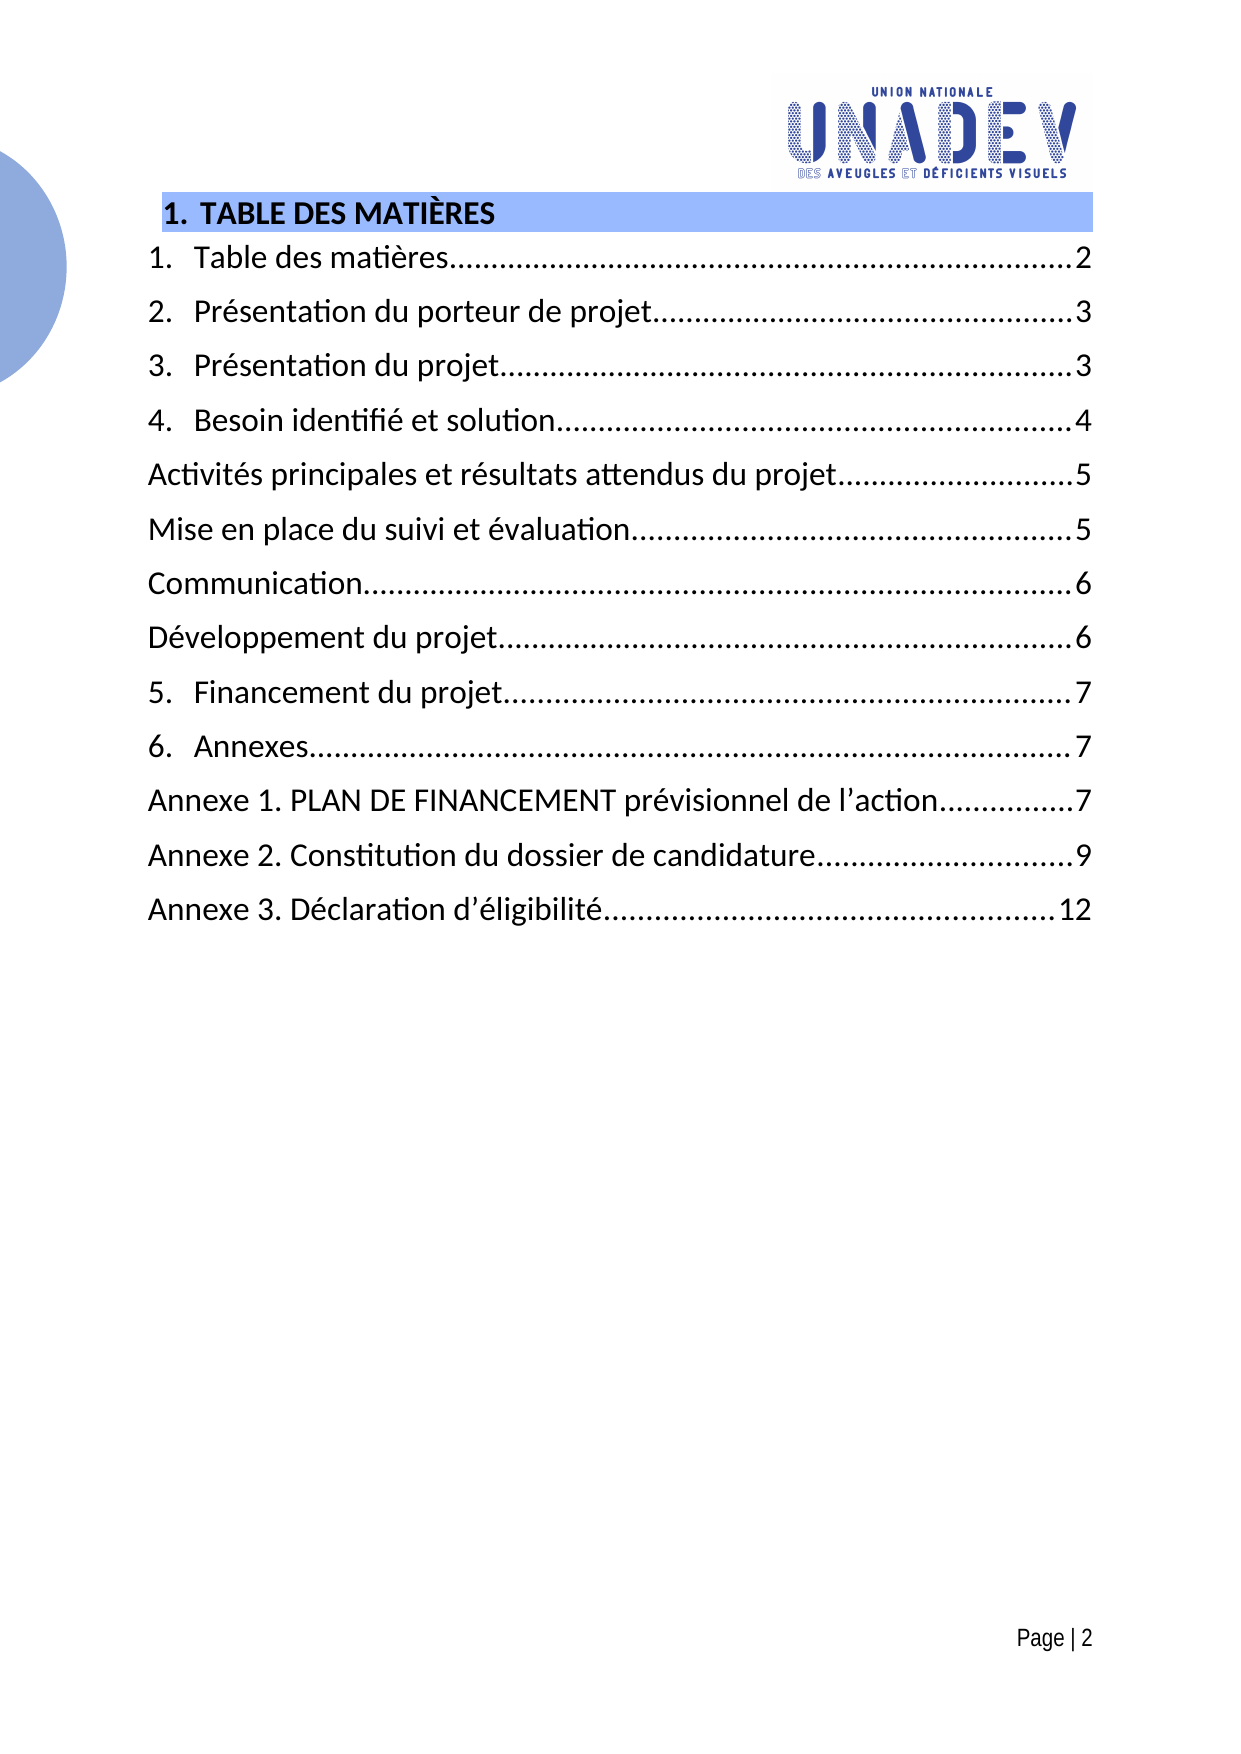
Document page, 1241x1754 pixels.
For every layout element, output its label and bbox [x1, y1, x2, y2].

picture [771, 73, 1093, 192]
